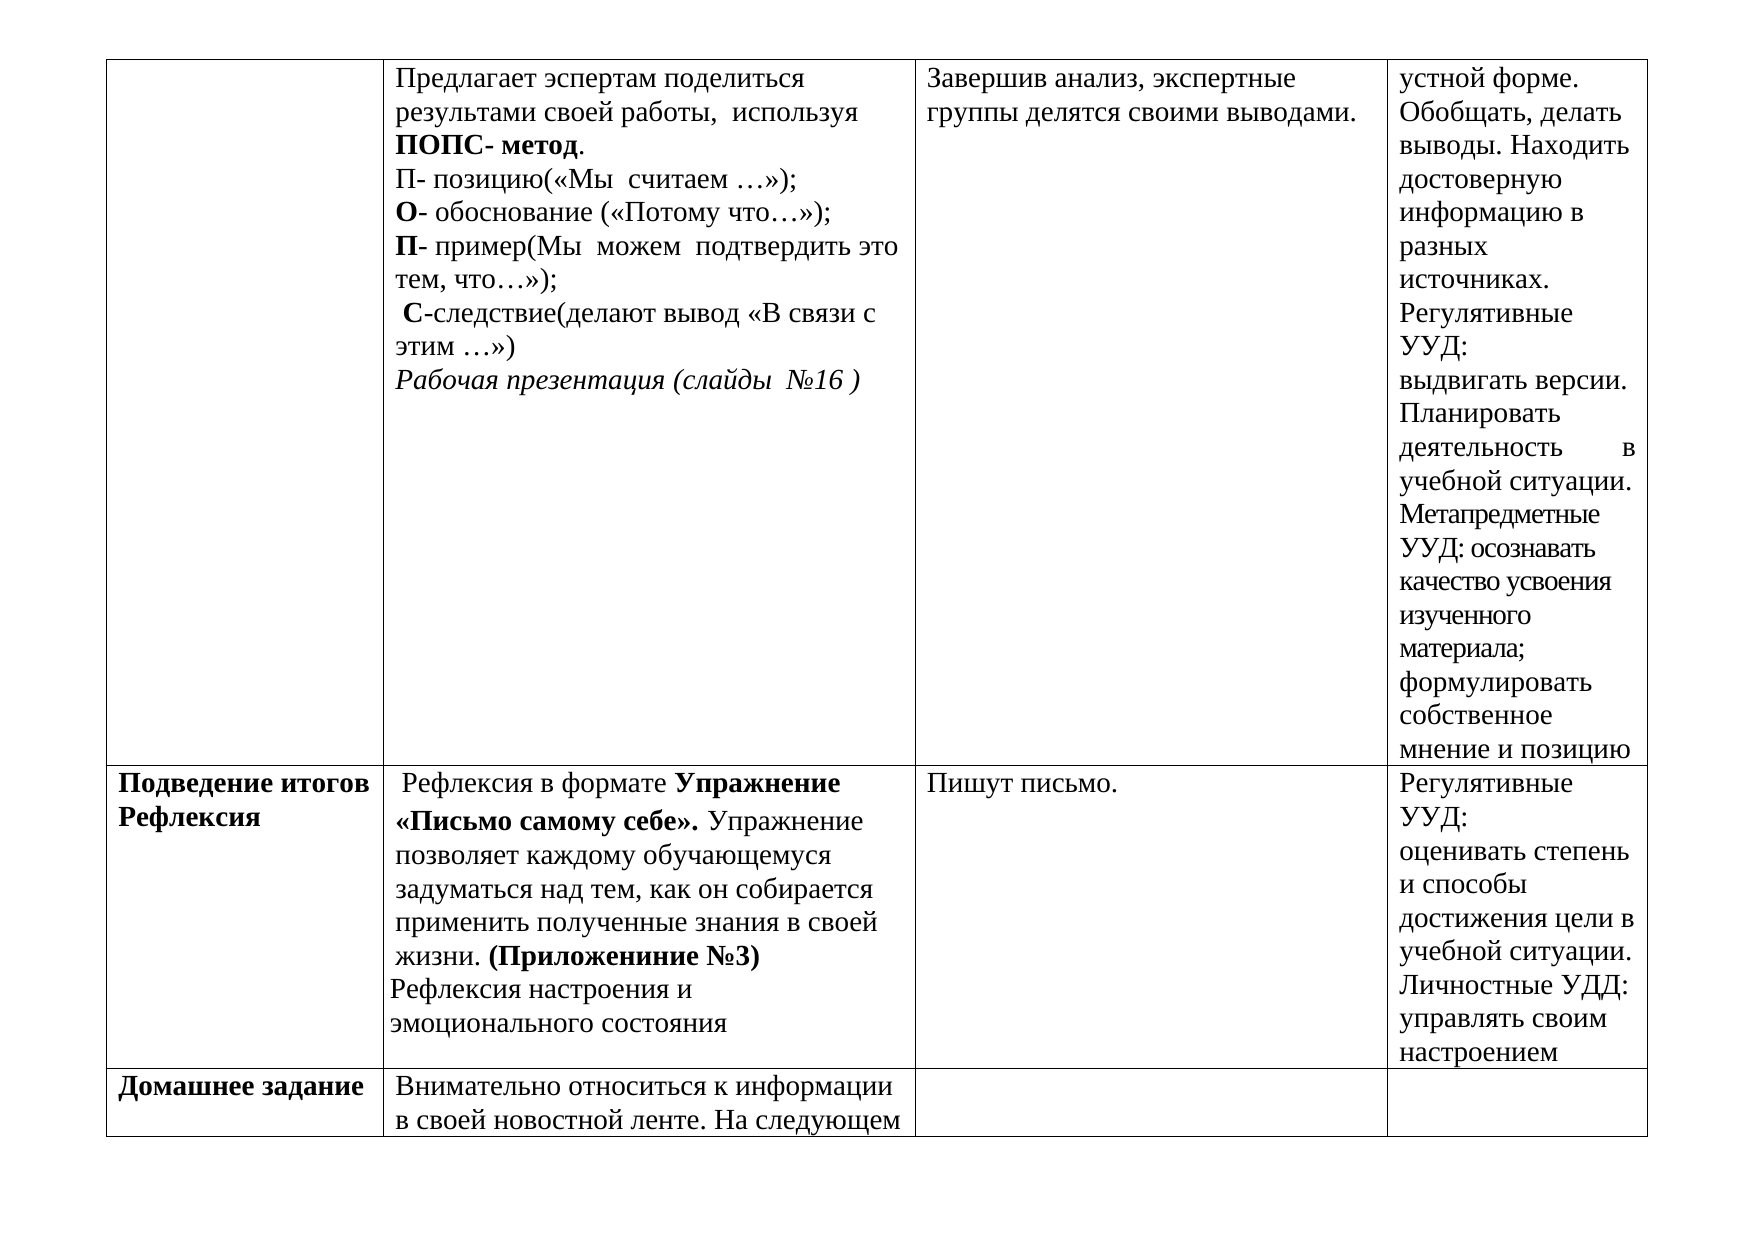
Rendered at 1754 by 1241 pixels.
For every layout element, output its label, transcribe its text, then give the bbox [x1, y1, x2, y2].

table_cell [916, 60, 1387, 764]
table_cell Пишут письмо. [916, 766, 1387, 1067]
table_cell Рефлексия в формате Упражнение «Письмо самому себе». Упражнение позволяет каждому обучающемуся задуматься над тем, как он собирается применить полученные знания в своей жизни. (Приложениние №3) Рефлексия настроения и эмоционального состояния [384, 766, 915, 1067]
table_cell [384, 1069, 915, 1136]
table_cell Подведение итогов Рефлексия [107, 766, 383, 1067]
table_cell [1388, 1069, 1647, 1136]
table_cell Регулятивные УУД: оценивать степень и способы достижения цели в учебной ситуации. Личностные УДД: управлять своим настроением [1388, 766, 1647, 1067]
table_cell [107, 60, 383, 764]
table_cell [384, 60, 915, 764]
table_cell [916, 1069, 1387, 1136]
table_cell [1388, 60, 1647, 764]
table_cell Домашнее задание [107, 1069, 383, 1136]
